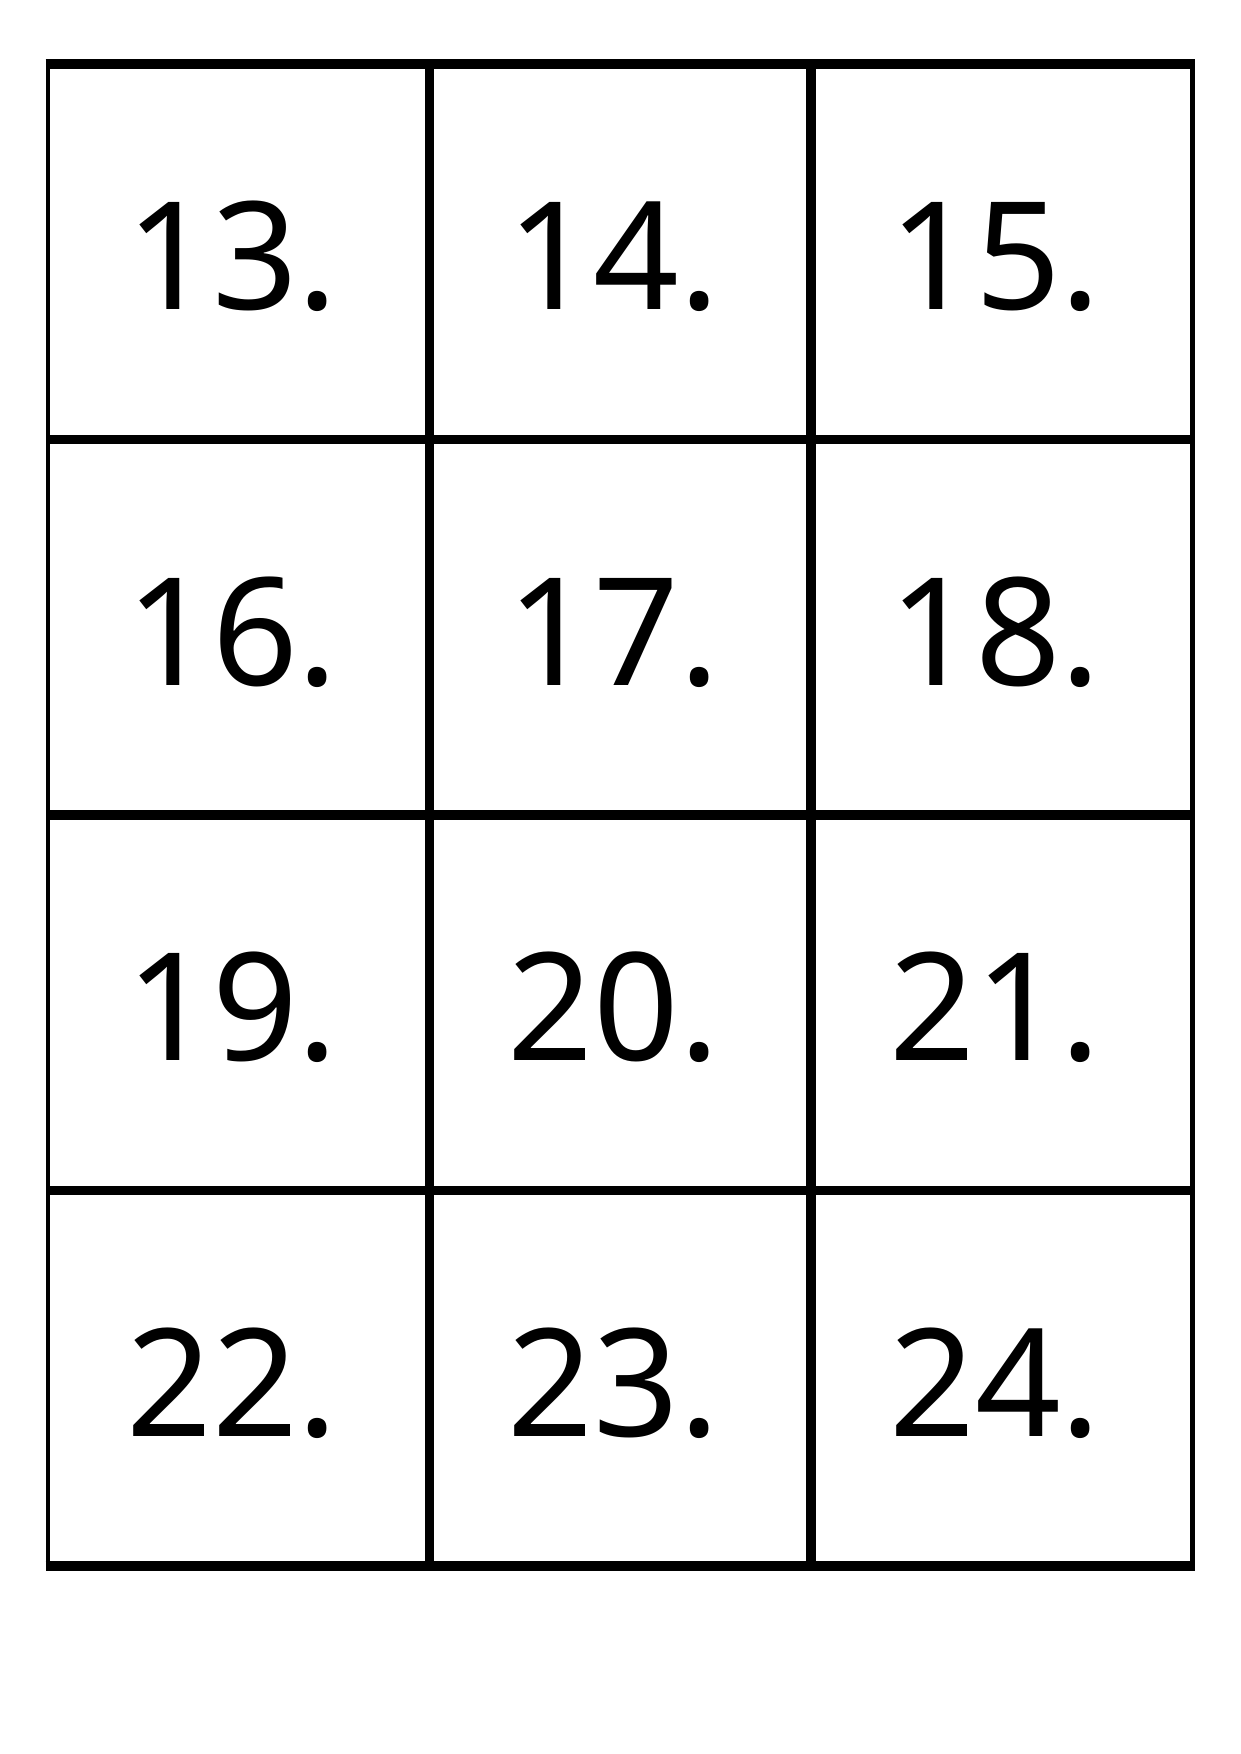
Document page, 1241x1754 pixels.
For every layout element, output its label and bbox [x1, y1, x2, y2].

table_cell [816, 69, 1190, 434]
table_cell [50, 820, 425, 1186]
table_cell [434, 69, 806, 434]
table_cell [816, 1195, 1190, 1561]
table_cell [816, 820, 1190, 1186]
table_cell [50, 69, 425, 434]
table_cell [434, 444, 806, 810]
table_cell [816, 444, 1190, 810]
table_cell [434, 820, 806, 1186]
table_cell [50, 1195, 425, 1561]
table_cell [50, 444, 425, 810]
table_cell [434, 1195, 806, 1561]
